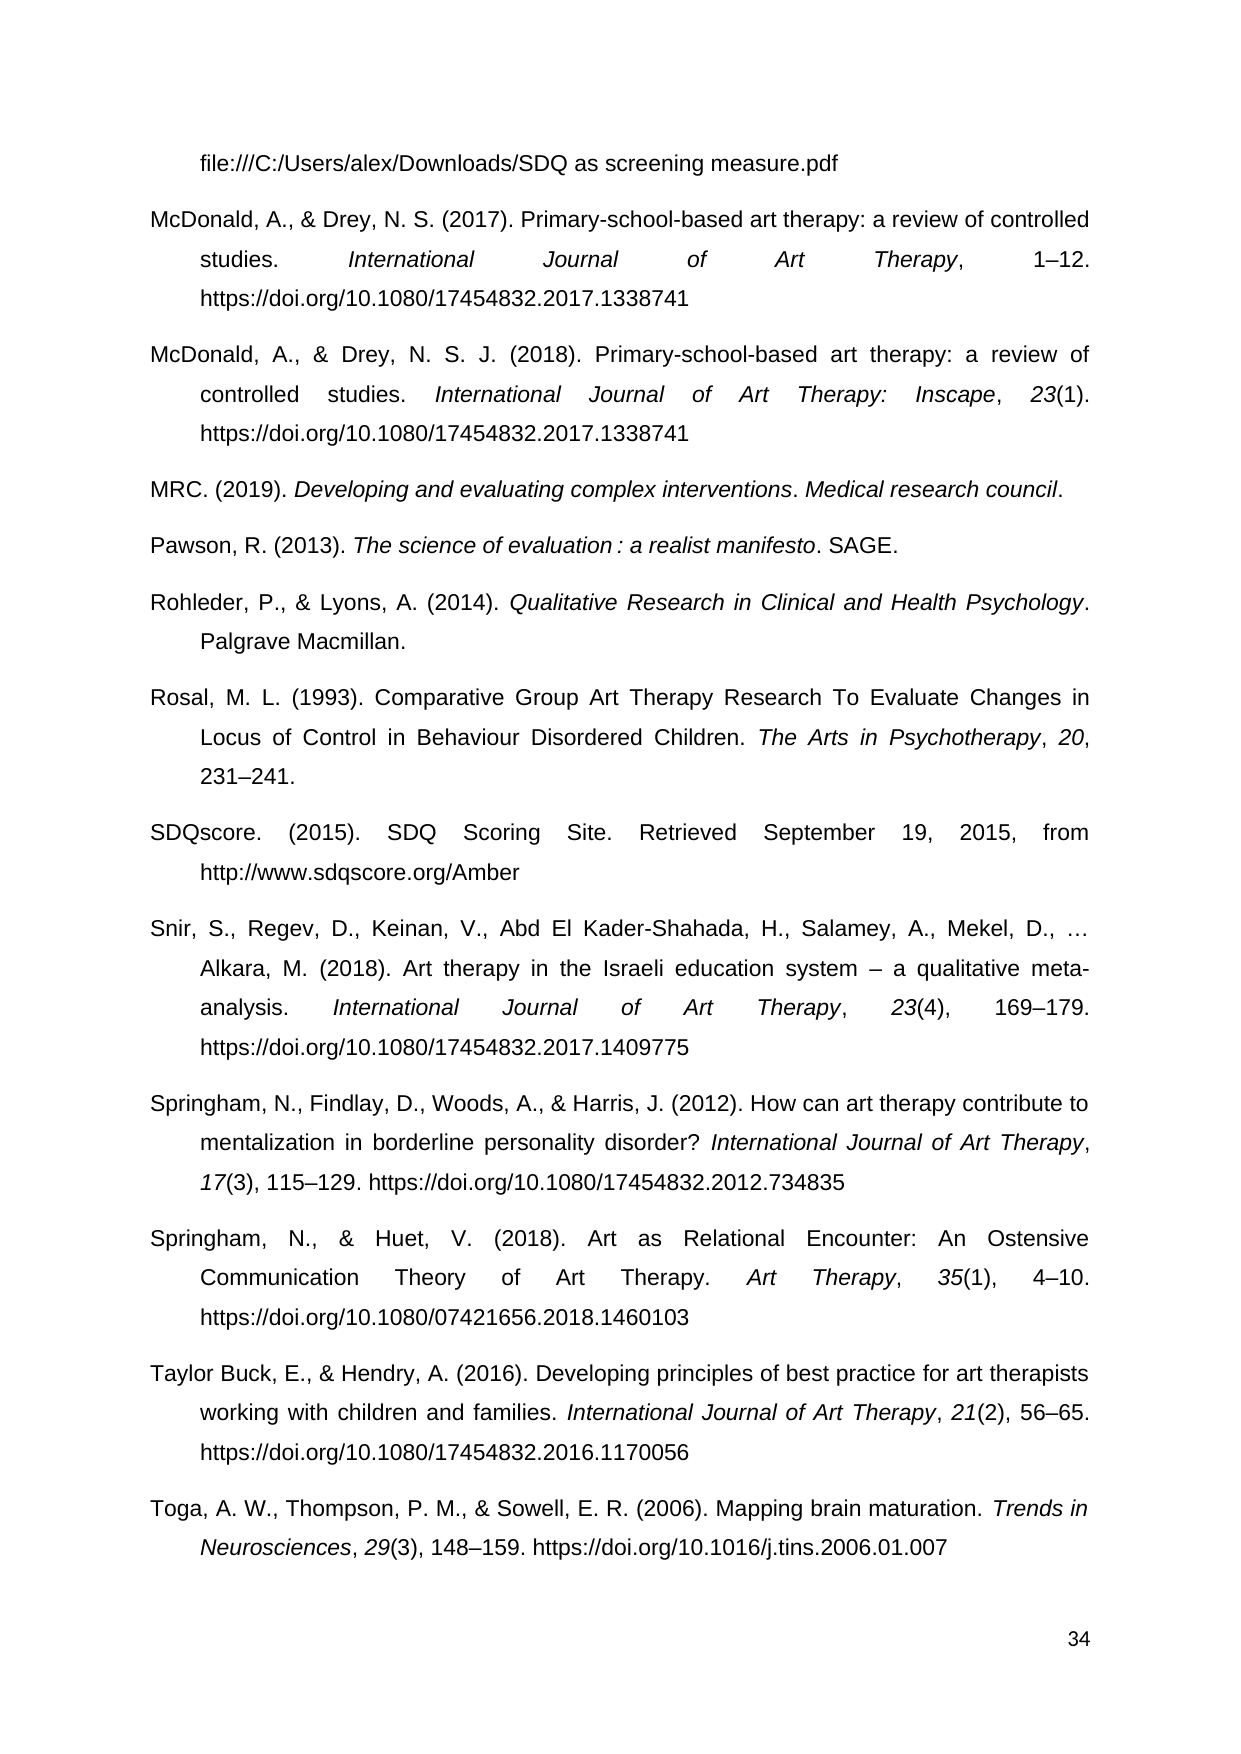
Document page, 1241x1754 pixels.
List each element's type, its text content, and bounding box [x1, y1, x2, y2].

text MRC. (2019). Developing and evaluating complex interventions. Medical research council. [150, 476, 1090, 503]
text McDonald, A., & Drey, N. S. J. (2018). Primary-school-based art therapy: a review of controlled studies. International Journal of Art Therapy: Inscape, 23(1). https://doi.org/10.1080/17454832.2017.1338741 [150, 341, 1090, 447]
text Springham, N., Findlay, D., Woods, A., & Harris, J. (2012). How can art therapy contribute to mentalization in borderline personality disorder? International Journal of Art Therapy, 17(3), 115–129. https://doi.org/10.1080/17454832.2012.734835 [150, 1089, 1090, 1195]
text Rosal, M. L. (1993). Comparative Group Art Therapy Research To Evaluate Changes in Locus of Control in Behaviour Disordered Children. The Arts in Psychotherapy, 20, 231–241. [150, 684, 1090, 789]
text Springham, N., & Huet, V. (2018). Art as Relational Encounter: An Ostensive Communication Theory of Art Therapy. Art Therapy, 35(1), 4–10. https://doi.org/10.1080/07421656.2018.1460103 [150, 1225, 1090, 1330]
text Taylor Buck, E., & Hendry, A. (2016). Developing principles of best practice for art therapists working with children and families. International Journal of Art Therapy, 21(2), 56–65. https://doi.org/10.1080/17454832.2016.1170056 [150, 1360, 1090, 1465]
text Snir, S., Regev, D., Keinan, V., Abd El Kader-Shahada, H., Salamey, A., Mekel, D., … Alkara, M. (2018). Art therapy in the Israeli education system – a qualitative meta-analysis. International Journal of Art Therapy, 23(4), 169–179. https://doi.org/10.1080/17454832.2017.1409775 [150, 915, 1090, 1060]
text Rohleder, P., & Lyons, A. (2014). Qualitative Research in Clinical and Health Psychology. Palgrave Macmillan. [150, 589, 1090, 654]
text SDQscore. (2015). SDQ Scoring Site. Retrieved September 19, 2015, from http://www.sdqscore.org/Amber [150, 819, 1090, 885]
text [150, 150, 1090, 176]
text Toga, A. W., Thompson, P. M., & Sowell, E. R. (2006). Mapping brain maturation. Trends in Neurosciences, 29(3), 148–159. https://doi.org/10.1016/j.tins.2006.01.007 [150, 1495, 1090, 1561]
text McDonald, A., & Drey, N. S. (2017). Primary-school-based art therapy: a review of controlled studies. International Journal of Art Therapy, 1–12. https://doi.org/10.1080/17454832.2017.1338741 [150, 206, 1090, 311]
text Pawson, R. (2013). The science of evaluation : a realist manifesto. SAGE. [150, 532, 1090, 559]
